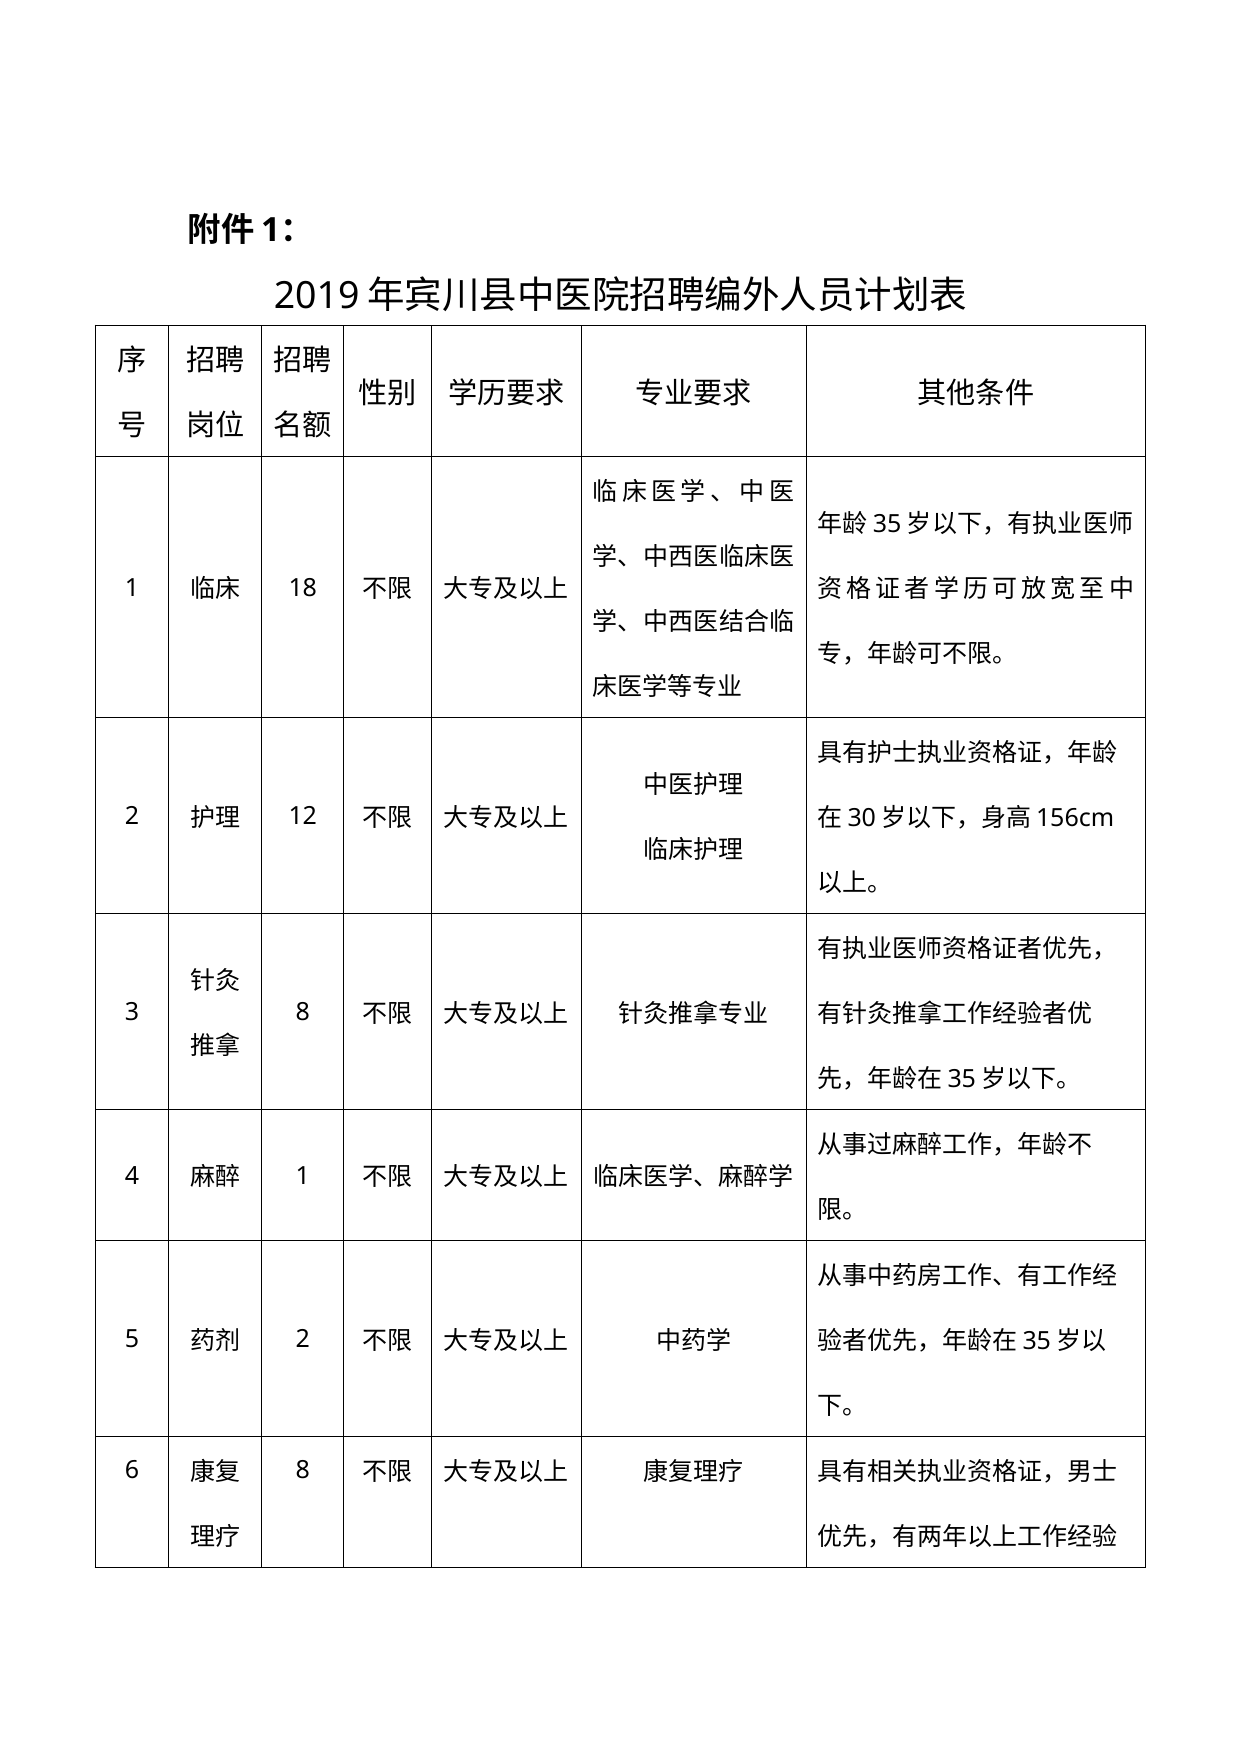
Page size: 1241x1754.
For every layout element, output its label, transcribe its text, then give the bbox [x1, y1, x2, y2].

table_cell 12 [262, 718, 343, 913]
table_cell 中药学 [582, 1241, 806, 1436]
table_cell 年龄35岁以下，有执业医师资格证者学历可放宽至中专，年龄可不限。 [807, 457, 1145, 717]
table_cell 18 [262, 457, 343, 717]
table_cell 临床 [169, 457, 261, 717]
table_header 招聘 岗位 [169, 326, 261, 456]
table_cell 有执业医师资格证者优先，有针灸推拿工作经验者优先，年龄在35岁以下。 [807, 914, 1145, 1109]
table_cell 具有护士执业资格证，年龄在30岁以下，身高156cm以上。 [807, 718, 1145, 913]
table_cell 不限 [344, 718, 431, 913]
table_cell 麻醉 [169, 1110, 261, 1240]
table_header 学历要求 [432, 326, 581, 456]
table_cell 护理 [169, 718, 261, 913]
table_cell 不限 [344, 914, 431, 1109]
subtitle 附件1： [187, 194, 1053, 259]
table_cell 8 [262, 1437, 343, 1567]
table_cell 4 [96, 1110, 168, 1240]
table_cell 大专及以上 [432, 1437, 581, 1567]
table_cell 从事过麻醉工作，年龄不限。 [807, 1110, 1145, 1240]
table_cell 药剂 [169, 1241, 261, 1436]
table_cell 8 [262, 914, 343, 1109]
table_cell 不限 [344, 1241, 431, 1436]
subtitle 2019年宾川县中医院招聘编外人员计划表 [187, 259, 1053, 324]
table_cell 临床医学、麻醉学 [582, 1110, 806, 1240]
table_cell 中医护理 临床护理 [582, 718, 806, 913]
table_cell 康复 理疗 [169, 1437, 261, 1567]
table_cell 1 [96, 457, 168, 717]
table_cell 针灸推拿专业 [582, 914, 806, 1109]
table_header 其他条件 [807, 326, 1145, 456]
table_cell 1 [262, 1110, 343, 1240]
table_cell 康复理疗 [582, 1437, 806, 1567]
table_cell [807, 1437, 1145, 1567]
table_header 序号 [96, 326, 168, 456]
table_cell 5 [96, 1241, 168, 1436]
table_header 性别 [344, 326, 431, 456]
table_cell 针灸 推拿 [169, 914, 261, 1109]
table_cell 大专及以上 [432, 718, 581, 913]
table_cell 临床医学、中医学、中西医临床医学、中西医结合临床医学等专业 [582, 457, 806, 717]
table_cell 不限 [344, 457, 431, 717]
table_cell 大专及以上 [432, 457, 581, 717]
table_cell 不限 [344, 1437, 431, 1567]
table_cell 2 [262, 1241, 343, 1436]
table_header 招聘 名额 [262, 326, 343, 456]
table_cell 3 [96, 914, 168, 1109]
table_cell 大专及以上 [432, 914, 581, 1109]
table_cell 大专及以上 [432, 1241, 581, 1436]
table_cell 2 [96, 718, 168, 913]
table_header 专业要求 [582, 326, 806, 456]
table_cell 大专及以上 [432, 1110, 581, 1240]
table_cell 6 [96, 1437, 168, 1567]
table_cell 从事中药房工作、有工作经验者优先，年龄在35岁以下。 [807, 1241, 1145, 1436]
table_cell 不限 [344, 1110, 431, 1240]
